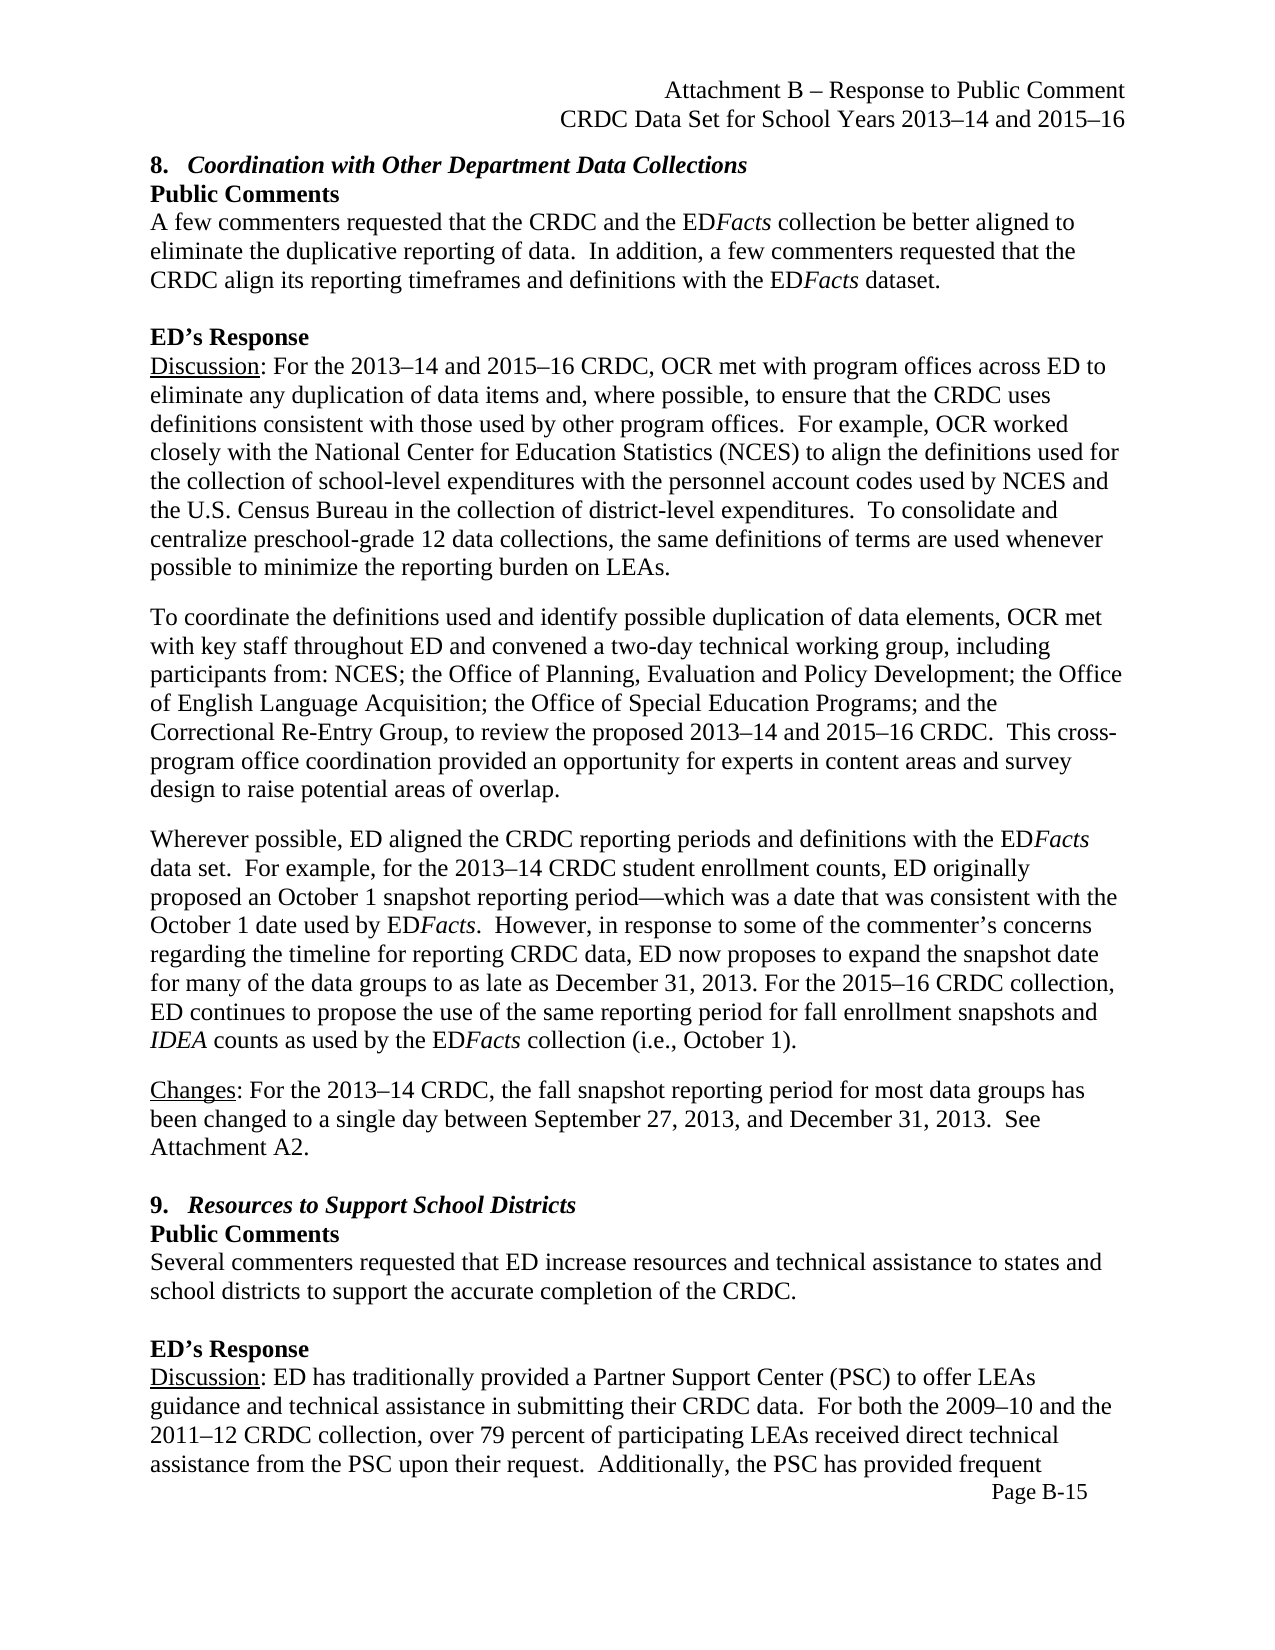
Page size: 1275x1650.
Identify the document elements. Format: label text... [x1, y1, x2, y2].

text Wherever possible, ED aligned the CRDC reporting periods and definitions with the EDFacts data set. For example, for the 2013–14 CRDC student enrollment counts, ED originally proposed an October 1 snapshot reporting period—which was a date that was consistent with the October 1 date used by EDFacts. However, in response to some of the commenter’s concerns regarding the timeline for reporting CRDC data, ED now proposes to expand the snapshot date for many of the data groups to as late as December 31, 2013. For the 2015–16 CRDC collection, ED continues to propose the use of the same reporting period for fall enrollment snapshots and IDEA counts as used by the EDFacts collection (i.e., October 1). [150, 824, 1125, 1054]
text A few commenters requested that the CRDC and the EDFacts collection be better aligned to eliminate the duplicative reporting of data. In addition, a few commenters requested that the CRDC align its reporting timeframes and definitions with the EDFacts dataset. [150, 207, 1125, 294]
text Changes: For the 2013–14 CRDC, the fall snapshot reporting period for most data groups has been changed to a single day between September 27, 2013, and December 31, 2013. See Attachment A2. [150, 1075, 1125, 1161]
text Discussion: For the 2013–14 and 2015–16 CRDC, OCR met with program offices across ED to eliminate any duplication of data items and, where possible, to ensure that the CRDC uses definitions consistent with those used by other program offices. For example, OCR worked closely with the National Center for Education Statistics (NCES) to align the definitions used for the collection of school-level expenditures with the personnel account codes used by NCES and the U.S. Census Bureau in the collection of district-level expenditures. To consolidate and centralize preschool-grade 12 data collections, the same definitions of terms are used whenever possible to minimize the reporting burden on LEAs. [150, 351, 1125, 581]
text Public Comments [150, 179, 1125, 207]
text Public Comments [150, 1219, 1125, 1247]
text To coordinate the definitions used and identify possible duplication of data elements, OCR met with key staff throughout ED and convened a two-day technical working group, including participants from: NCES; the Office of Planning, Evaluation and Policy Development; the Office of English Language Acquisition; the Office of Special Education Programs; and the Correctional Re-Entry Group, to review the proposed 2013–14 and 2015–16 CRDC. This cross-program office coordination provided an opportunity for experts in content areas and survey design to raise potential areas of overlap. [150, 602, 1125, 803]
subtitle Resources to Support School Districts [150, 1190, 1125, 1219]
text ED’s Response [150, 1334, 1125, 1362]
text ED’s Response [150, 322, 1125, 351]
subtitle Coordination with Other Department Data Collections [150, 150, 1125, 179]
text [150, 1362, 1125, 1477]
text Several commenters requested that ED increase resources and technical assistance to states and school districts to support the accurate completion of the CRDC. [150, 1247, 1125, 1305]
